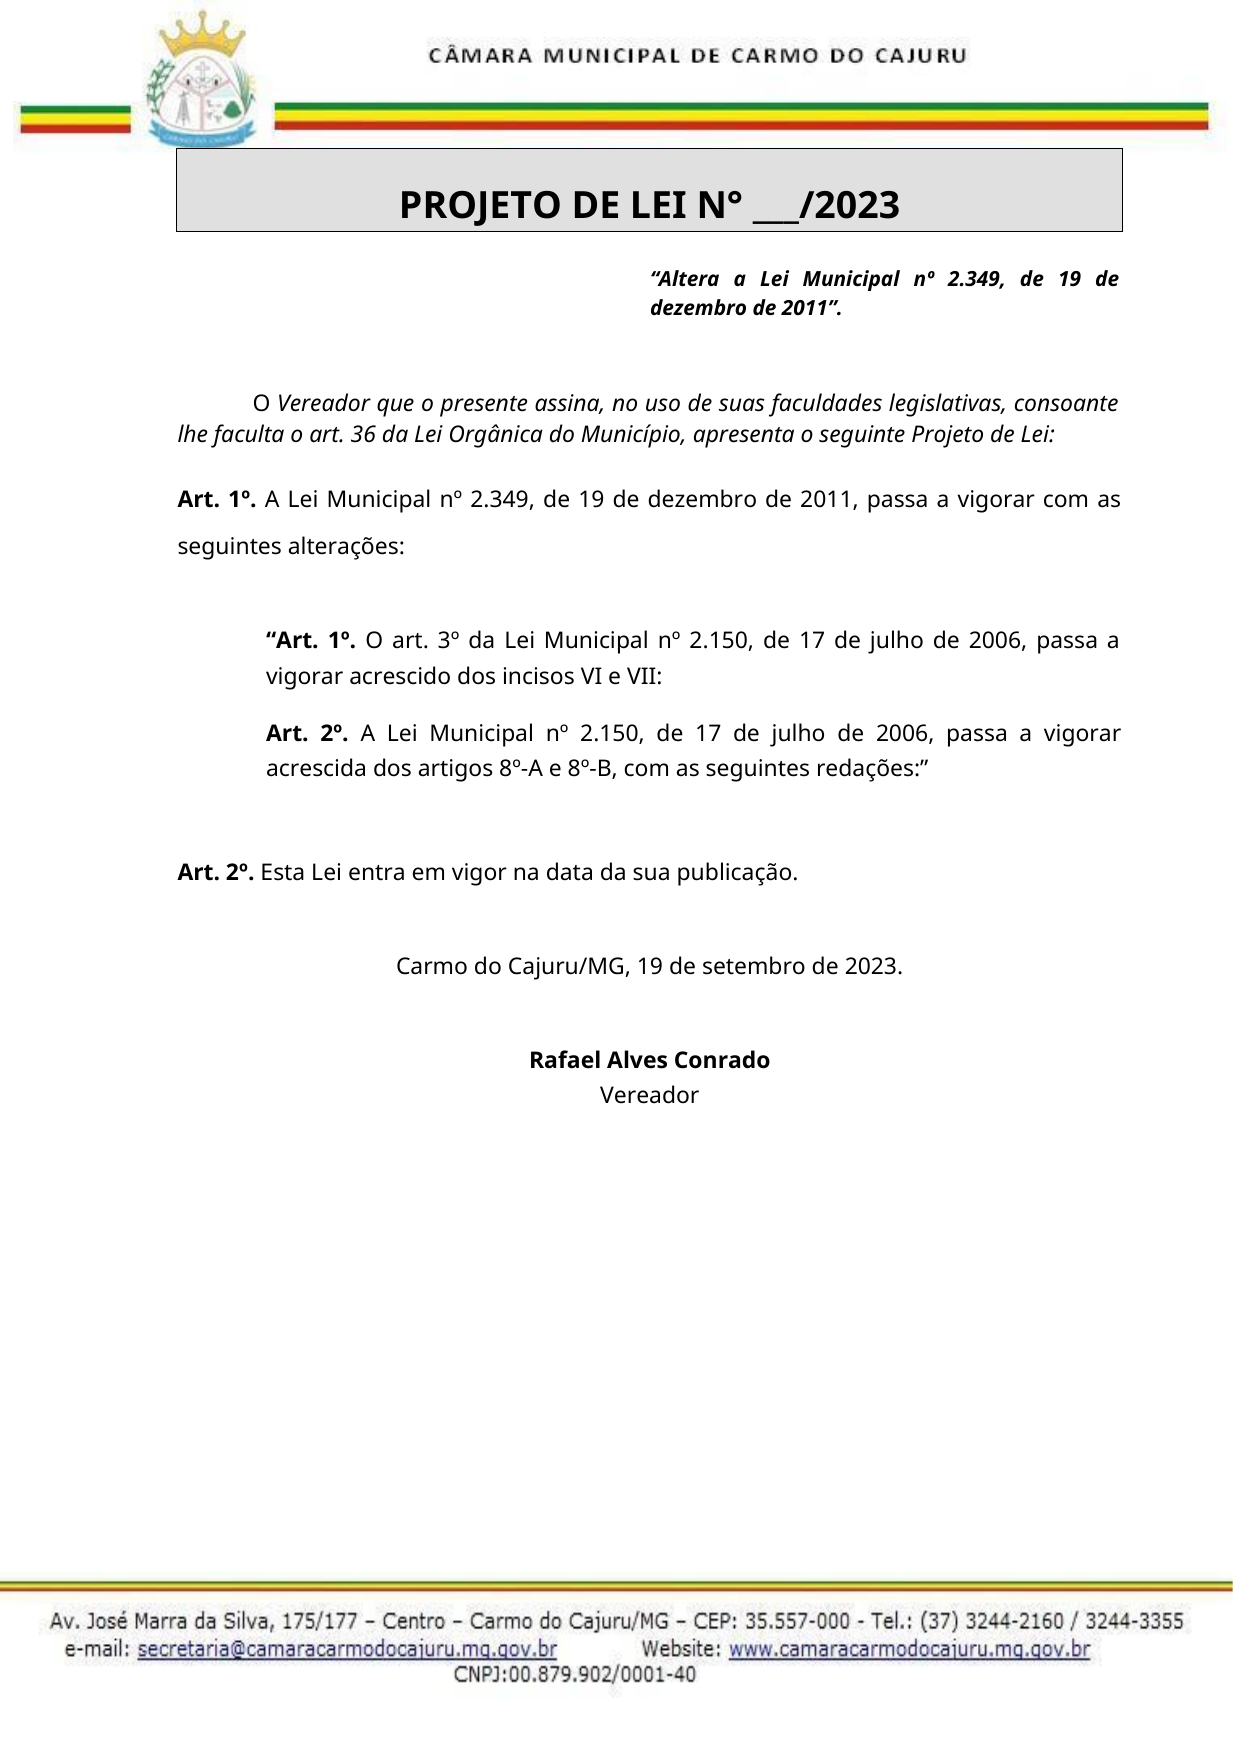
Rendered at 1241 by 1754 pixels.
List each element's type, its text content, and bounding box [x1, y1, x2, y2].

text Rafael Alves Conrado [177, 1043, 1122, 1075]
text O Vereador que o presente assina, no uso de suas faculdades legislativas, consoante lhe faculta o art. 36 da Lei Orgânica do Município, apresenta o seguinte Projeto de Lei: [177, 387, 1122, 449]
text “Art. 1º. O art. 3º da Lei Municipal nº 2.150, de 17 de julho de 2006, passa a vigorar acrescido dos incisos VI e VII: [266, 624, 1122, 691]
text Art. 1º. A Lei Municipal nº 2.349, de 19 de dezembro de 2011, passa a vigorar com as seguintes alterações: [177, 483, 1122, 561]
text “Altera a Lei Municipal nº 2.349, de 19 de dezembro de 2011”. [650, 264, 1122, 321]
picture [0, 1572, 1233, 1706]
title PROJETO DE LEI N° ___/2023 [177, 149, 1122, 231]
text Art. 2º. A Lei Municipal nº 2.150, de 17 de julho de 2006, passa a vigorar acrescida dos artigos 8º-A e 8º-B, com as seguintes redações:” [266, 716, 1122, 784]
text Art. 2º. Esta Lei entra em vigor na data da sua publicação. [177, 856, 1122, 887]
picture [13, 0, 1228, 175]
text Vereador [177, 1079, 1122, 1111]
text Carmo do Cajuru/MG, 19 de setembro de 2023. [177, 950, 1122, 981]
